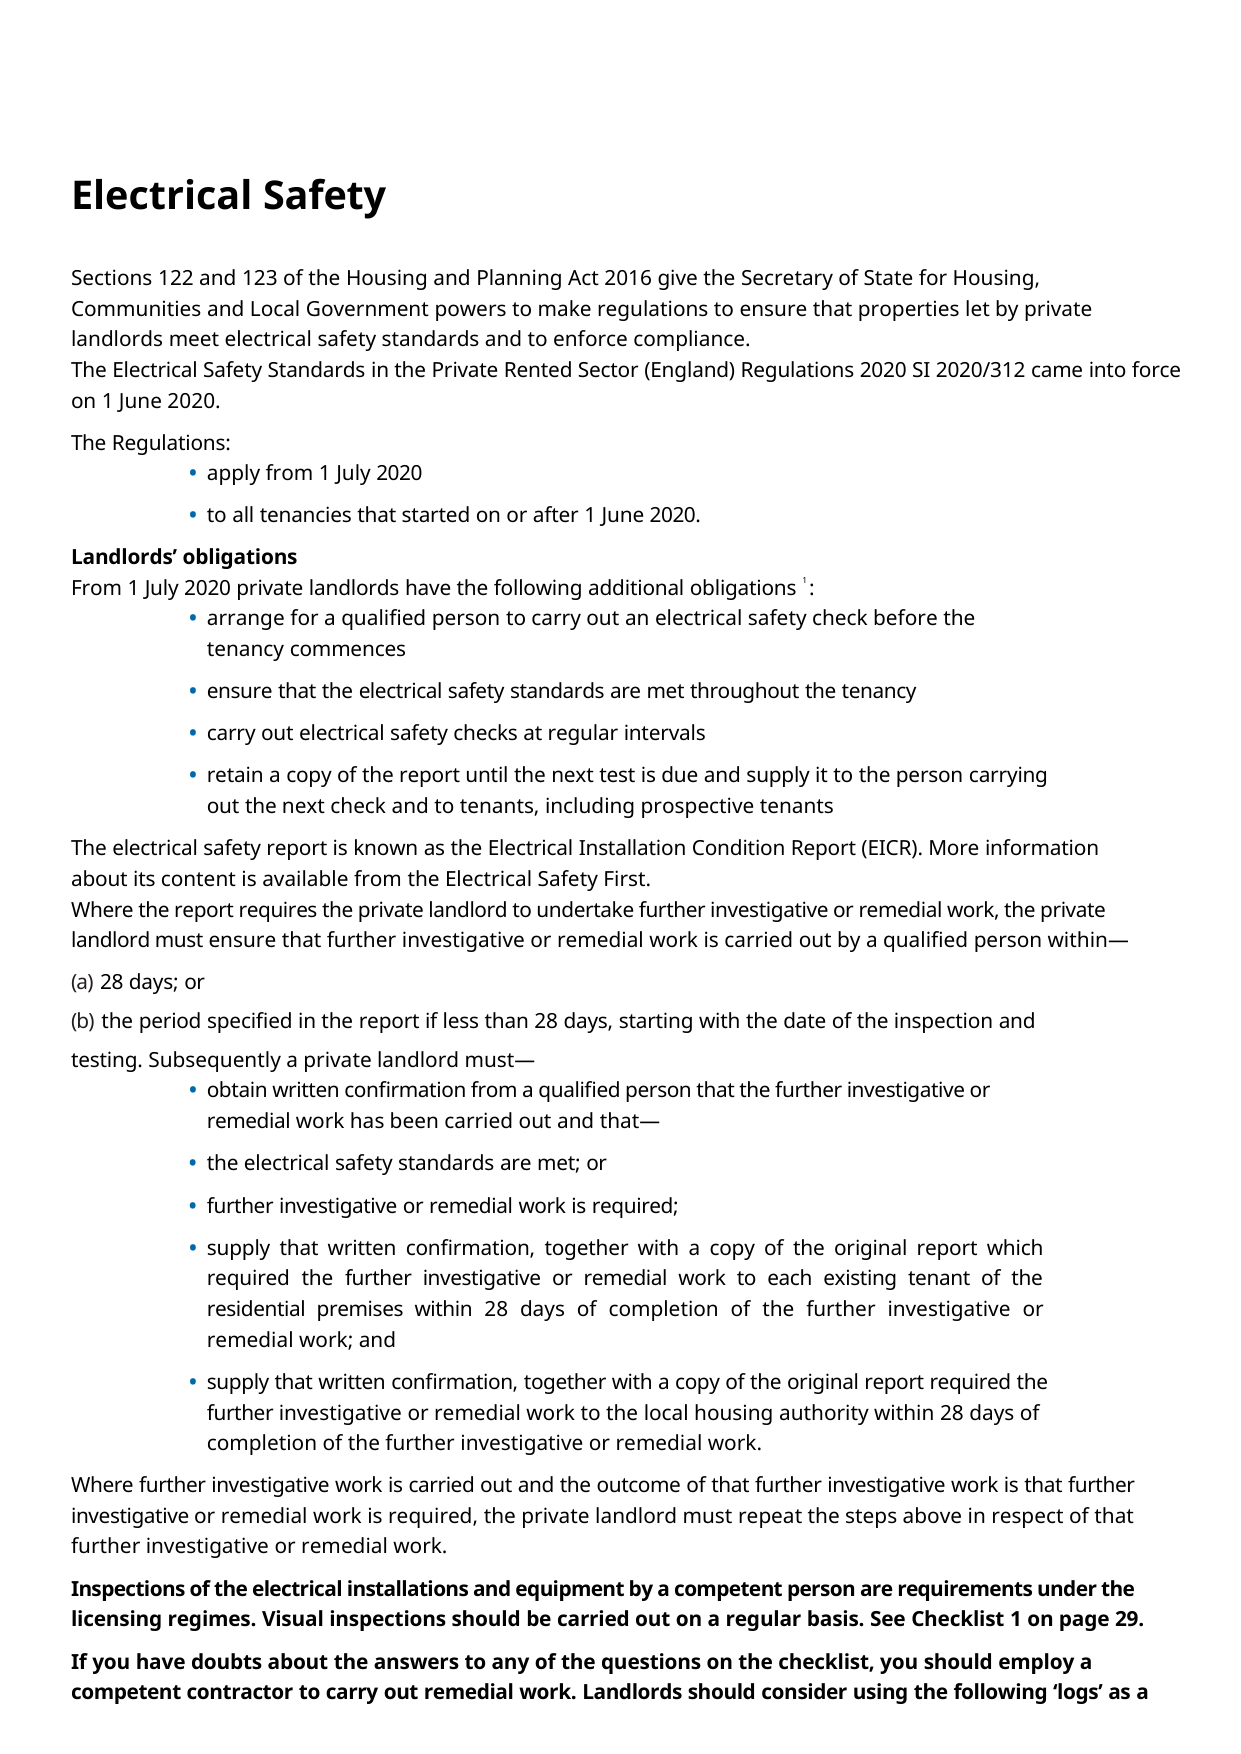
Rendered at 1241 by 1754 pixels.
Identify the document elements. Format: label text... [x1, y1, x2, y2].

list 28 days; or [71, 967, 1184, 996]
list obtain written confirmation from a qualified person that the further investigative or remedial work has been carried out and that— [189, 1076, 1020, 1135]
list apply from 1 July 2020 [189, 458, 1184, 487]
list arrange for a qualified person to carry out an electrical safety check before the tenancy commences [189, 603, 988, 662]
text Where the report requires the private landlord to undertake further investigative or remedial work, the private landlord must ensure that further investigative or remedial work is carried out by a qualified person within— [71, 895, 1184, 954]
list the electrical safety standards are met; or [189, 1148, 1184, 1177]
subtitle Inspections of the electrical installations and equipment by a competent person are requirements under the licensing regimes. Visual inspections should be carried out on a regular basis. See Checklist 1 on page 29. [71, 1574, 1184, 1633]
list supply that written confirmation, together with a copy of the original report which required the further investigative or remedial work to each existing tenant of the residential premises within 28 days of completion of the further investigative or remedial work; and [189, 1233, 1044, 1353]
list retain a copy of the report until the next test is due and supply it to the person carrying out the next check and to tenants, including prospective tenants [189, 761, 1050, 819]
text The Regulations: [71, 428, 1184, 456]
text The electrical safety report is known as the Electrical Installation Condition Report (EICR). More information about its content is available from the Electrical Safety First. [71, 833, 1152, 892]
list ensure that the electrical safety standards are met throughout the tenancy [189, 676, 1184, 704]
text Sections 122 and 123 of the Housing and Planning Act 2016 give the Secretary of State for Housing, Communities and Local Government powers to make regulations to ensure that properties let by private landlords meet electrical safety standards and to enforce compliance. [71, 263, 1152, 353]
text Where further investigative work is carried out and the outcome of that further investigative work is that further investigative or remedial work is required, the private landlord must repeat the steps above in respect of that further investigative or remedial work. [71, 1470, 1169, 1560]
list the period specified in the report if less than 28 days, starting with the date of the inspection and testing. Subsequently a private landlord must— [71, 996, 1038, 1073]
list supply that written confirmation, together with a copy of the original report required the further investigative or remedial work to the local housing authority within 28 days of completion of the further investigative or remedial work. [189, 1367, 1048, 1457]
text From 1 July 2020 private landlords have the following additional obligations 1 : [71, 573, 1184, 601]
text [71, 1647, 1152, 1706]
subtitle Electrical Safety [71, 167, 1184, 221]
subtitle Landlords’ obligations [71, 542, 1184, 571]
list further investigative or remedial work is required; [189, 1191, 1184, 1219]
list carry out electrical safety checks at regular intervals [189, 718, 1184, 747]
list to all tenancies that started on or after 1 June 2020. [189, 500, 1184, 529]
text The Electrical Safety Standards in the Private Rented Sector (England) Regulations 2020 SI 2020/312 came into force on 1 June 2020. [71, 355, 1184, 414]
